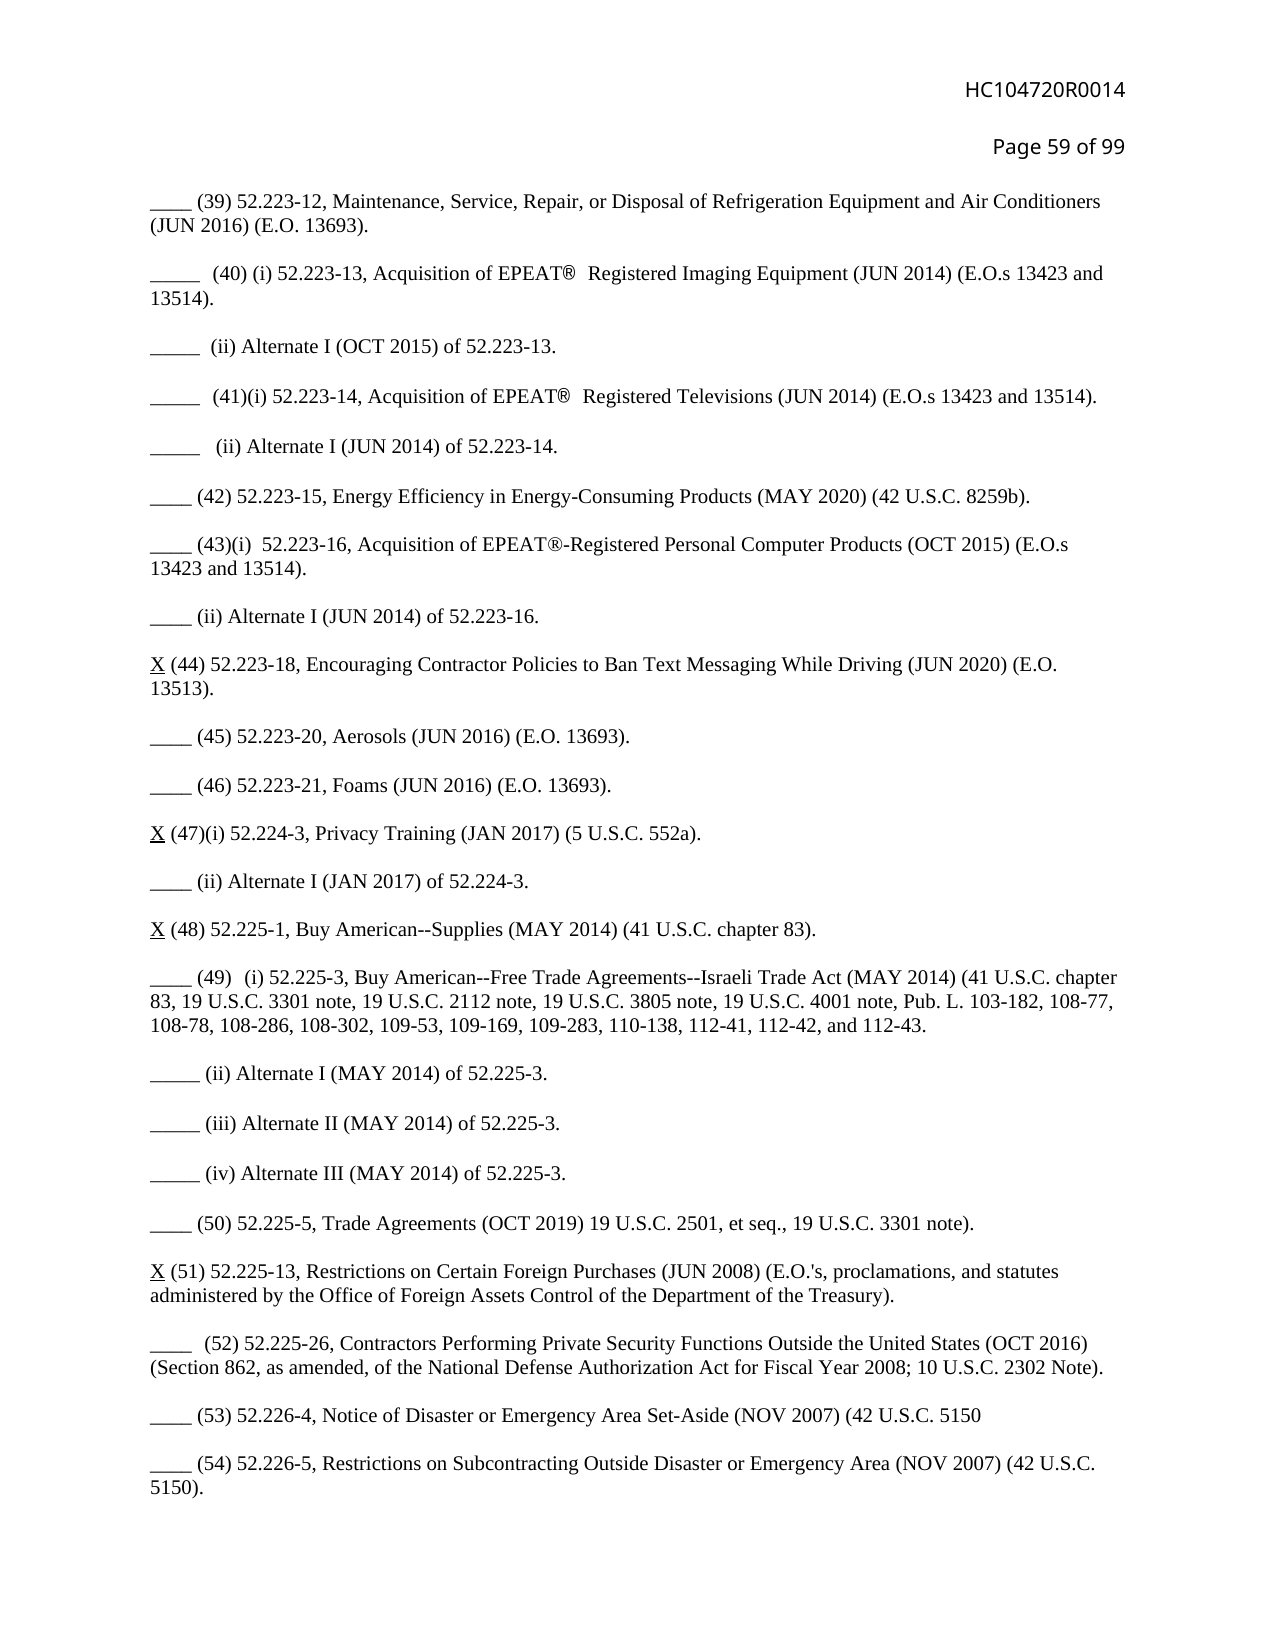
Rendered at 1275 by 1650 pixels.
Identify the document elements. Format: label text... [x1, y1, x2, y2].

text ____ (49) (i) 52.225-3, Buy American--Free Trade Agreements--Israeli Trade Act (MAY 2014) (41 U.S.C. chapter 83, 19 U.S.C. 3301 note, 19 U.S.C. 2112 note, 19 U.S.C. 3805 note, 19 U.S.C. 4001 note, Pub. L. 103-182, 108-77, 108-78, 108-286, 108-302, 109-53, 109-169, 109-283, 110-138, 112-41, 112-42, and 112-43. [150, 965, 1125, 1037]
text ____ (ii) Alternate I (OCT 2015) of 52.223-13. [150, 334, 1125, 360]
text ____ (iii) Alternate II (MAY 2014) of 52.225-3. [150, 1111, 1125, 1137]
text ____ (53) 52.226-4, Notice of Disaster or Emergency Area Set-Aside (NOV 2007) (42 U.S.C. 5150 [150, 1403, 1125, 1427]
text ____ (ii) Alternate I (JUN 2014) of 52.223-16. [150, 604, 1125, 628]
text ____ (ii) Alternate I (JUN 2014) of 52.223-14. [150, 434, 1125, 460]
text ____ (52) 52.225-26, Contractors Performing Private Security Functions Outside the United States (OCT 2016) (Section 862, as amended, of the National Defense Authorization Act for Fiscal Year 2008; 10 U.S.C. 2302 Note). [150, 1331, 1125, 1379]
text ____ (43)(i) 52.223-16, Acquisition of EPEAT®-Registered Personal Computer Products (OCT 2015) (E.O.s 13423 and 13514). [150, 532, 1125, 580]
text ____ (54) 52.226-5, Restrictions on Subcontracting Outside Disaster or Emergency Area (NOV 2007) (42 U.S.C. 5150). [150, 1451, 1125, 1499]
text ____ (ii) Alternate I (JAN 2017) of 52.224-3. [150, 869, 1125, 893]
text X (47)(i) 52.224-3, Privacy Training (JAN 2017) (5 U.S.C. 552a). [150, 821, 1125, 845]
text ____ (39) 52.223-12, Maintenance, Service, Repair, or Disposal of Refrigeration Equipment and Air Conditioners (JUN 2016) (E.O. 13693). [150, 189, 1125, 237]
text ____ (ii) Alternate I (MAY 2014) of 52.225-3. [150, 1061, 1125, 1087]
text X (44) 52.223-18, Encouraging Contractor Policies to Ban Text Messaging While Driving (JUN 2020) (E.O. 13513). [150, 652, 1125, 700]
text ____ (41)(i) 52.223-14, Acquisition of EPEAT® Registered Televisions (JUN 2014) (E.O.s 13423 and 13514). [150, 384, 1125, 410]
text X (48) 52.225-1, Buy American--Supplies (MAY 2014) (41 U.S.C. chapter 83). [150, 917, 1125, 941]
text ____ (45) 52.223-20, Aerosols (JUN 2016) (E.O. 13693). [150, 724, 1125, 748]
text ____ (40) (i) 52.223-13, Acquisition of EPEAT® Registered Imaging Equipment (JUN 2014) (E.O.s 13423 and 13514). [150, 261, 1125, 310]
text X (51) 52.225-13, Restrictions on Certain Foreign Purchases (JUN 2008) (E.O.'s, proclamations, and statutes administered by the Office of Foreign Assets Control of the Department of the Treasury). [150, 1259, 1125, 1307]
text ____ (46) 52.223-21, Foams (JUN 2016) (E.O. 13693). [150, 772, 1125, 797]
text ____ (50) 52.225-5, Trade Agreements (OCT 2019) 19 U.S.C. 2501, et seq., 19 U.S.C. 3301 note). [150, 1211, 1125, 1235]
text ____ (42) 52.223-15, Energy Efficiency in Energy-Consuming Products (MAY 2020) (42 U.S.C. 8259b). [150, 484, 1125, 508]
text ____ (iv) Alternate III (MAY 2014) of 52.225-3. [150, 1161, 1125, 1187]
